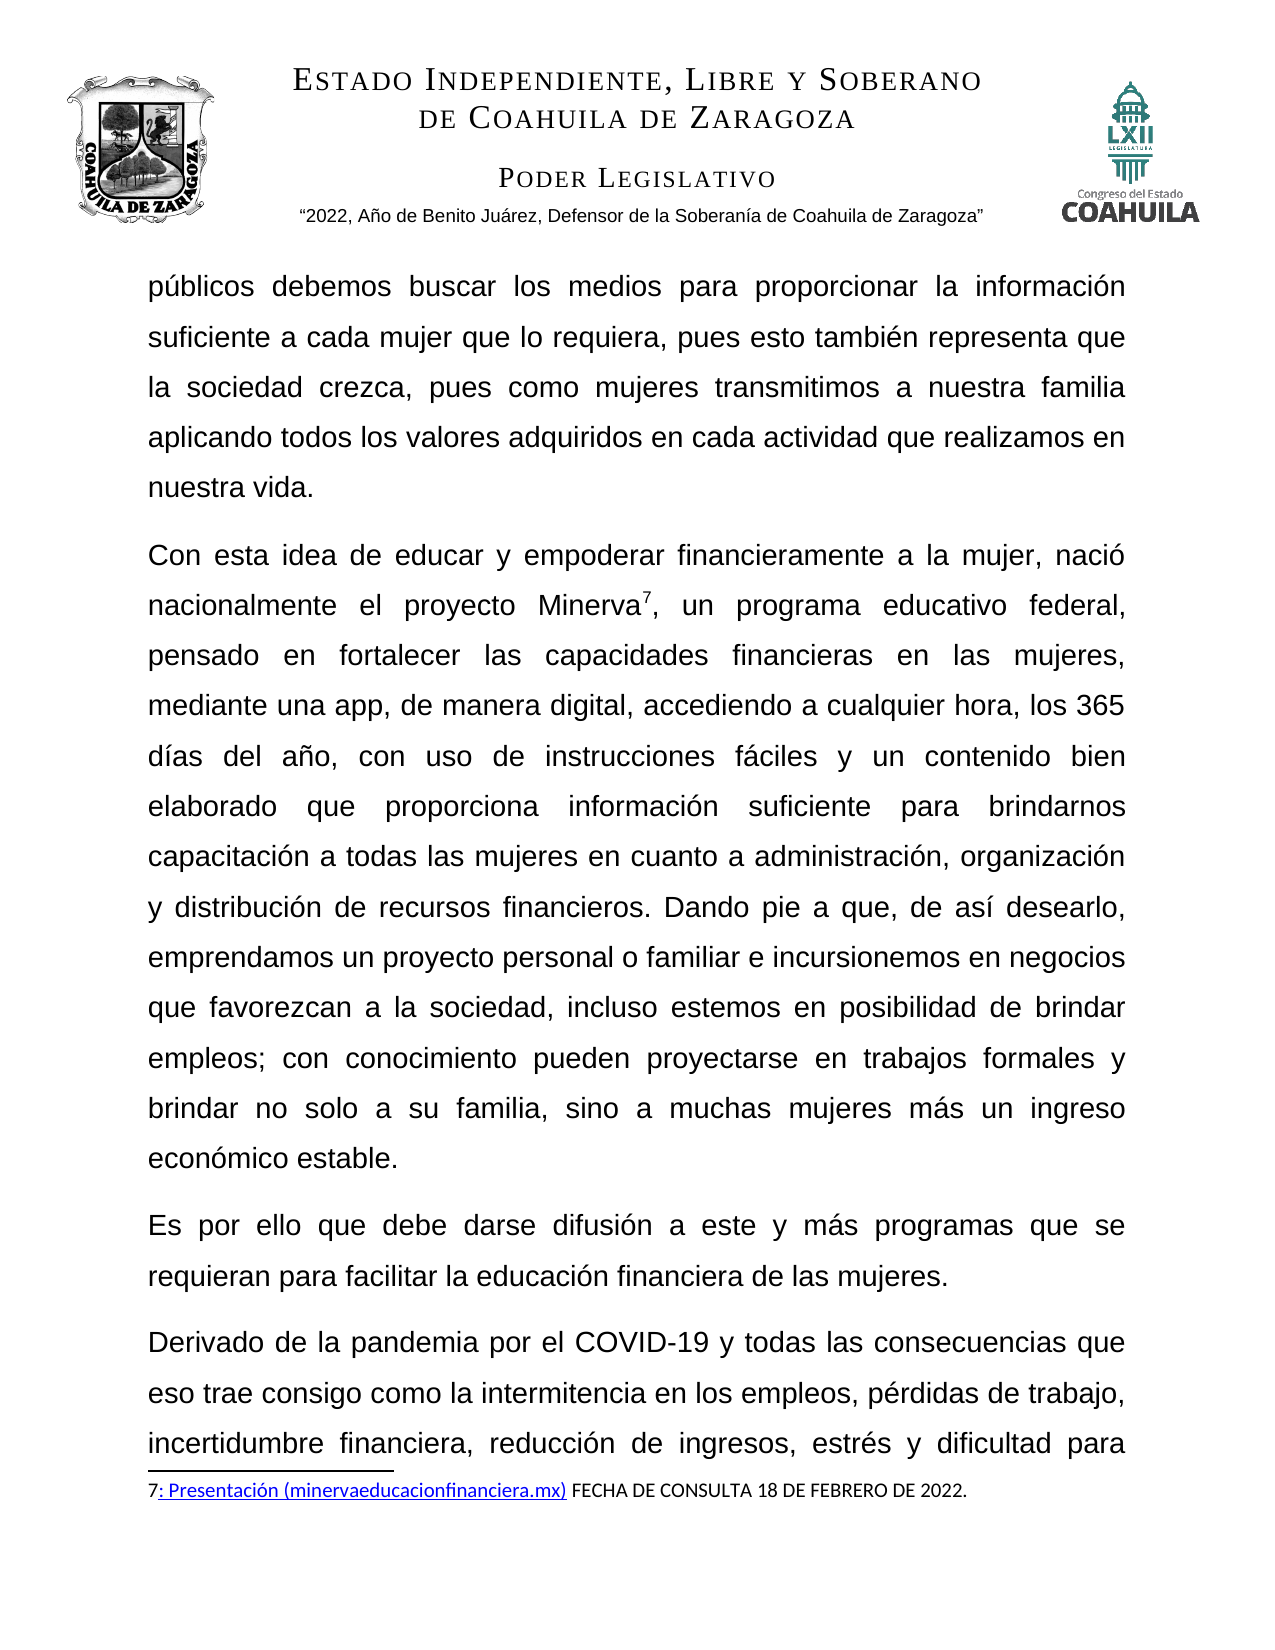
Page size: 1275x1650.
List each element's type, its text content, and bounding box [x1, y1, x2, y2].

text Es por ello que debe darse difusión a este y más programas que se requieran para facilitar la educación financiera de las mujeres. [148, 1208, 1127, 1292]
picture [1052, 66, 1212, 234]
text Con esta idea de educar y empoderar financieramente a la mujer, nació nacionalmente el proyecto Minerva, un programa educativo federal, pensado en fortalecer las capacidades financieras en las mujeres, mediante una app, de manera digital, accediendo a cualquier hora, los 365 días del año, con uso de instrucciones fáciles y un contenido bien elaborado que proporciona información suficiente para brindarnos capacitación a todas las mujeres en cuanto a administración, organización y distribución de recursos financieros. Dando pie a que, de así desearlo, emprendamos un proyecto personal o familiar e incursionemos en negocios que favorezcan a la sociedad, incluso estemos en posibilidad de brindar empleos; con conocimiento pueden proyectarse en trabajos formales y brindar no solo a su familia, sino a muchas mujeres más un ingreso económico estable. [148, 537, 1127, 1175]
picture [66, 76, 215, 223]
